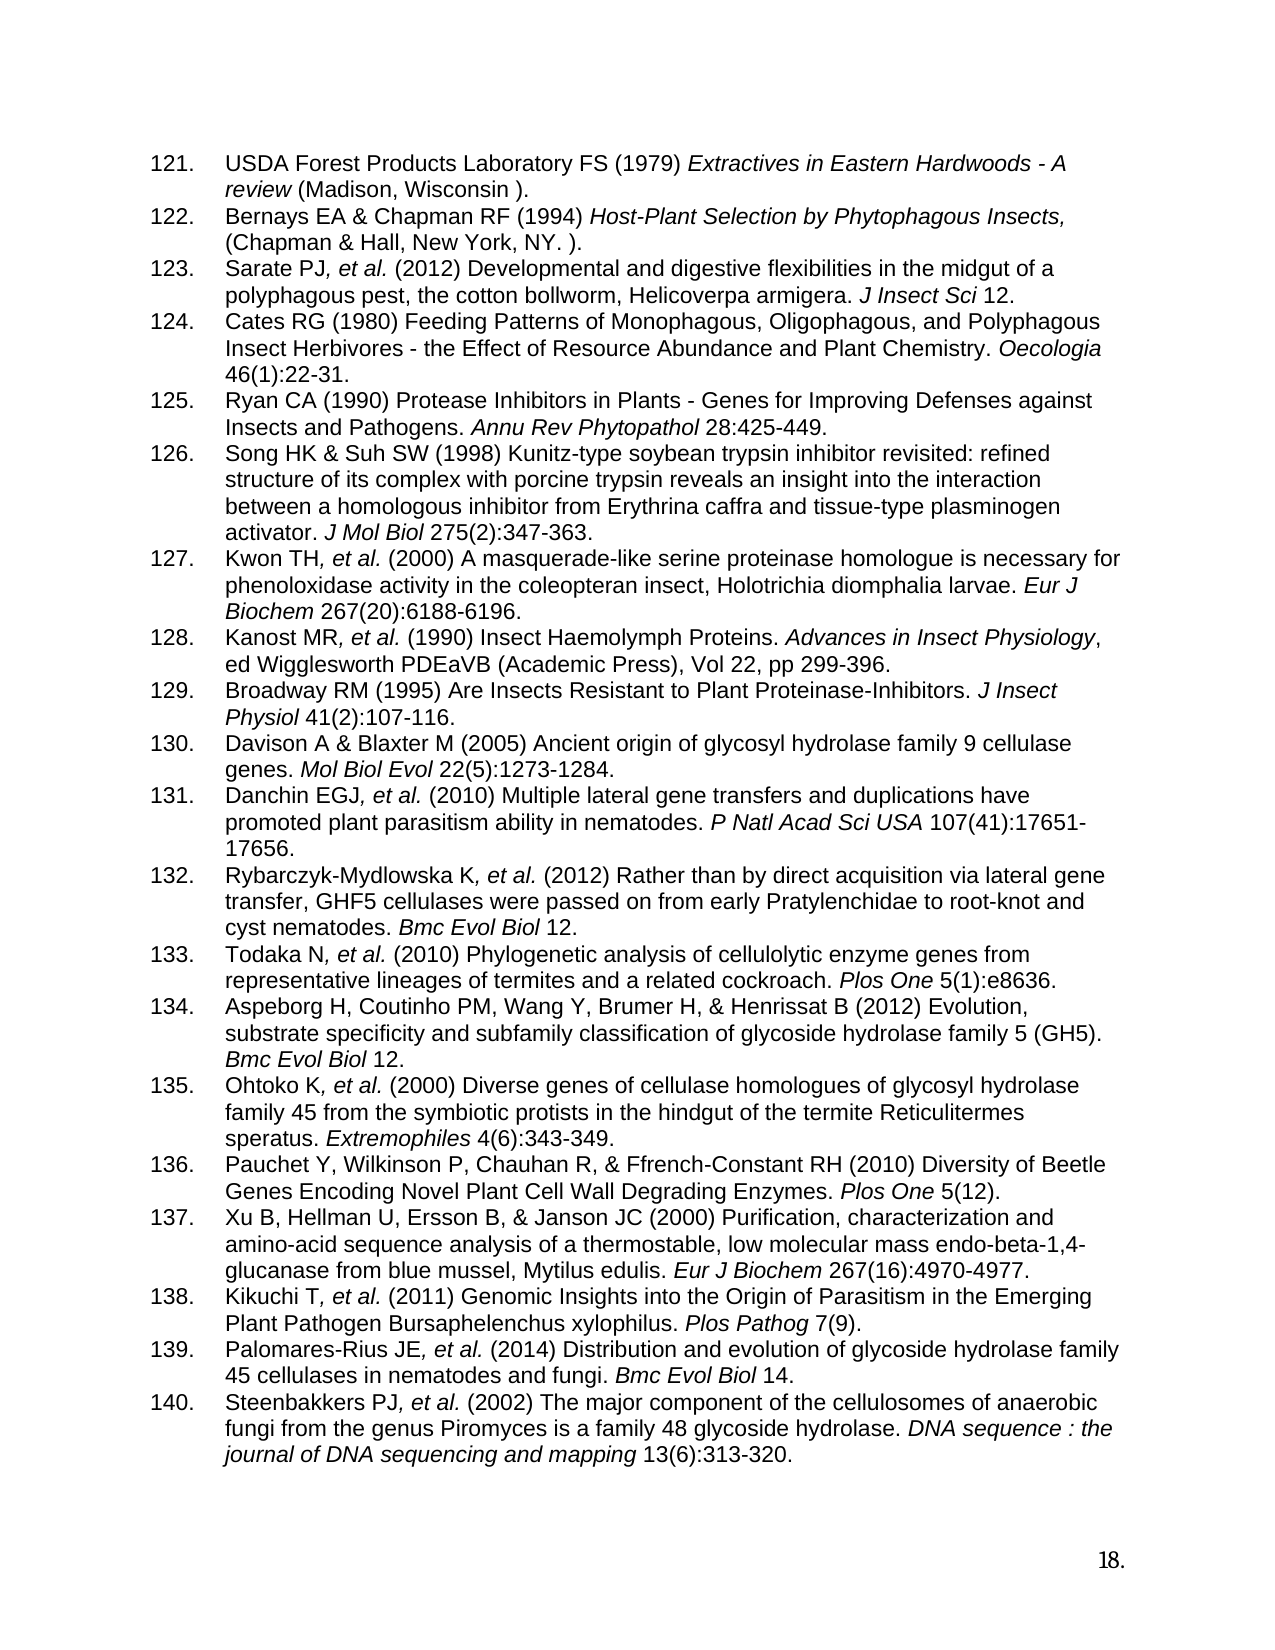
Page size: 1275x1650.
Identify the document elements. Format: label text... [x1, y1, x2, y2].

text 138. Kikuchi T, et al. (2011) Genomic Insights into the Origin of Parasitism in the Emerging Plant Pathogen Bursaphelenchus xylophilus. Plos Pathog 7(9). [150, 1283, 1125, 1336]
text 131. Danchin EGJ, et al. (2010) Multiple lateral gene transfers and duplications have promoted plant parasitism ability in nematodes. P Natl Acad Sci USA 107(41):17651-17656. [150, 782, 1125, 862]
text 132. Rybarczyk-Mydlowska K, et al. (2012) Rather than by direct acquisition via lateral gene transfer, GHF5 cellulases were passed on from early Pratylenchidae to root-knot and cyst nematodes. Bmc Evol Biol 12. [150, 862, 1125, 941]
text 124. Cates RG (1980) Feeding Patterns of Monophagous, Oligophagous, and Polyphagous Insect Herbivores - the Effect of Resource Abundance and Plant Chemistry. Oecologia 46(1):22-31. [150, 308, 1125, 387]
text 130. Davison A & Blaxter M (2005) Ancient origin of glycosyl hydrolase family 9 cellulase genes. Mol Biol Evol 22(5):1273-1284. [150, 730, 1125, 782]
text 122. Bernays EA & Chapman RF (1994) Host-Plant Selection by Phytophagous Insects, (Chapman & Hall, New York, NY. ). [150, 203, 1125, 255]
text 134. Aspeborg H, Coutinho PM, Wang Y, Brumer H, & Henrissat B (2012) Evolution, substrate specificity and subfamily classification of glycoside hydrolase family 5 (GH5). Bmc Evol Biol 12. [150, 993, 1125, 1072]
text 125. Ryan CA (1990) Protease Inhibitors in Plants - Genes for Improving Defenses against Insects and Pathogens. Annu Rev Phytopathol 28:425-449. [150, 387, 1125, 440]
text 140. Steenbakkers PJ, et al. (2002) The major component of the cellulosomes of anaerobic fungi from the genus Piromyces is a family 48 glycoside hydrolase. DNA sequence : the journal of DNA sequencing and mapping 13(6):313-320. [150, 1389, 1125, 1468]
text 121. USDA Forest Products Laboratory FS (1979) Extractives in Eastern Hardwoods - A review (Madison, Wisconsin ). [150, 150, 1125, 203]
text 135. Ohtoko K, et al. (2000) Diverse genes of cellulase homologues of glycosyl hydrolase family 45 from the symbiotic protists in the hindgut of the termite Reticulitermes speratus. Extremophiles 4(6):343-349. [150, 1072, 1125, 1151]
text 137. Xu B, Hellman U, Ersson B, & Janson JC (2000) Purification, characterization and amino-acid sequence analysis of a thermostable, low molecular mass endo-beta-1,4-glucanase from blue mussel, Mytilus edulis. Eur J Biochem 267(16):4970-4977. [150, 1204, 1125, 1283]
text 123. Sarate PJ, et al. (2012) Developmental and digestive flexibilities in the midgut of a polyphagous pest, the cotton bollworm, Helicoverpa armigera. J Insect Sci 12. [150, 255, 1125, 308]
text 127. Kwon TH, et al. (2000) A masquerade-like serine proteinase homologue is necessary for phenoloxidase activity in the coleopteran insect, Holotrichia diomphalia larvae. Eur J Biochem 267(20):6188-6196. [150, 545, 1125, 624]
text 133. Todaka N, et al. (2010) Phylogenetic analysis of cellulolytic enzyme genes from representative lineages of termites and a related cockroach. Plos One 5(1):e8636. [150, 941, 1125, 993]
text 136. Pauchet Y, Wilkinson P, Chauhan R, & Ffrench-Constant RH (2010) Diversity of Beetle Genes Encoding Novel Plant Cell Wall Degrading Enzymes. Plos One 5(12). [150, 1151, 1125, 1204]
text 126. Song HK & Suh SW (1998) Kunitz-type soybean trypsin inhibitor revisited: refined structure of its complex with porcine trypsin reveals an insight into the interaction between a homologous inhibitor from Erythrina caffra and tissue-type plasminogen activator. J Mol Biol 275(2):347-363. [150, 440, 1125, 545]
text 139. Palomares-Rius JE, et al. (2014) Distribution and evolution of glycoside hydrolase family 45 cellulases in nematodes and fungi. Bmc Evol Biol 14. [150, 1336, 1125, 1389]
text 128. Kanost MR, et al. (1990) Insect Haemolymph Proteins. Advances in Insect Physiology, ed Wigglesworth PDEaVB (Academic Press), Vol 22, pp 299-396. [150, 624, 1125, 677]
text 129. Broadway RM (1995) Are Insects Resistant to Plant Proteinase-Inhibitors. J Insect Physiol 41(2):107-116. [150, 677, 1125, 730]
